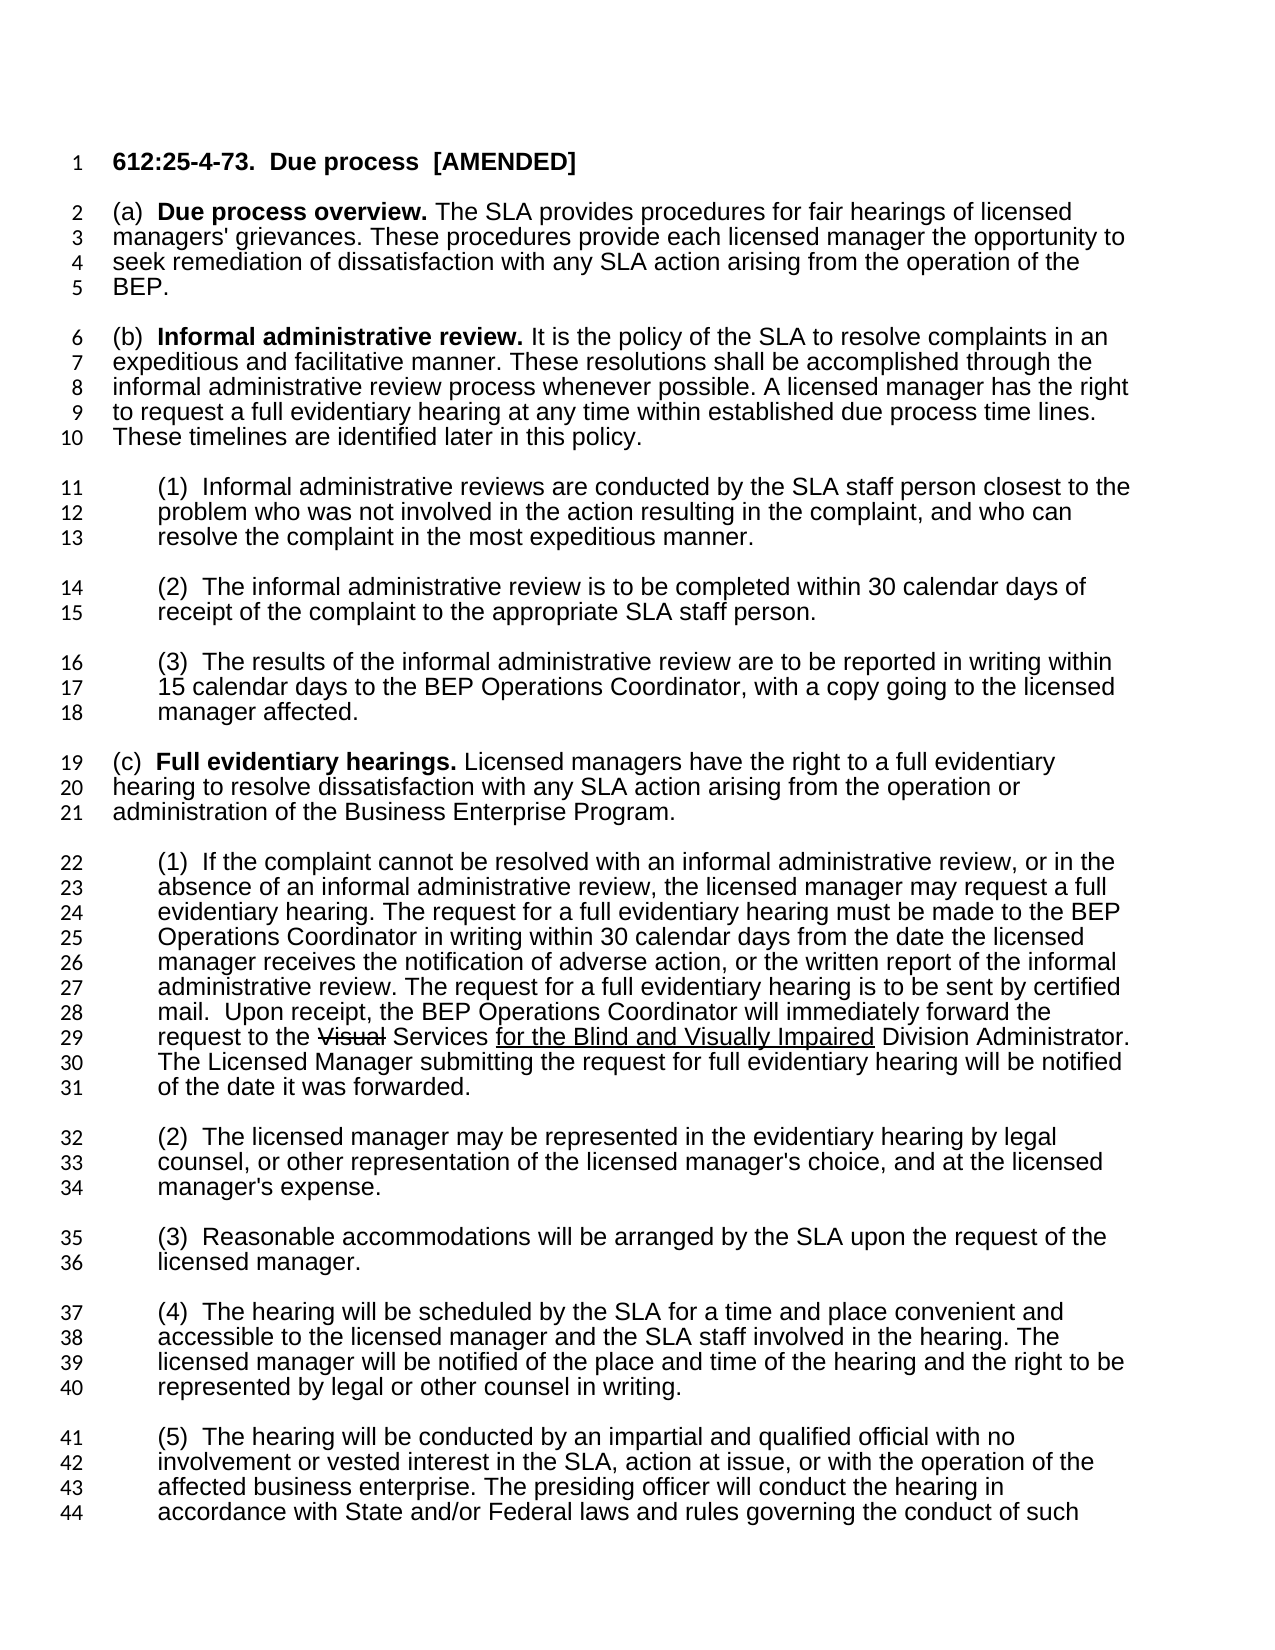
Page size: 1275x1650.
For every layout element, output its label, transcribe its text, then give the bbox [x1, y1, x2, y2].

text (1) Informal administrative reviews are conducted by the SLA staff person closest to the problem who was not involved in the action resulting in the complaint, and who can resolve the complaint in the most expeditious manner. [157, 475, 1134, 550]
text (3) Reasonable accommodations will be arranged by the SLA upon the request of the licensed manager. [157, 1225, 1134, 1275]
text (3) The results of the informal administrative review are to be reported in writing within 15 calendar days to the BEP Operations Coordinator, with a copy going to the licensed manager affected. [157, 650, 1134, 725]
text (1) If the complaint cannot be resolved with an informal administrative review, or in the absence of an informal administrative review, the licensed manager may request a full evidentiary hearing. The request for a full evidentiary hearing must be made to the BEP Operations Coordinator in writing within 30 calendar days from the date the licensed manager receives the notification of adverse action, or the written report of the informal administrative review. The request for a full evidentiary hearing is to be sent by certified mail. Upon receipt, the BEP Operations Coordinator will immediately forward the request to the Visual Services for the Blind and Visually Impaired Division Administrator. The Licensed Manager submitting the request for full evidentiary hearing will be notified of the date it was forwarded. [157, 850, 1134, 1100]
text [157, 1425, 1134, 1525]
text 612:25-4-73. Due process [AMENDED] [112, 150, 1134, 175]
text (a) Due process overview. The SLA provides procedures for fair hearings of licensed managers' grievances. These procedures provide each licensed manager the opportunity to seek remediation of dissatisfaction with any SLA action arising from the operation of the BEP. [112, 200, 1134, 300]
text (2) The informal administrative review is to be completed within 30 calendar days of receipt of the complaint to the appropriate SLA staff person. [157, 575, 1134, 625]
text (b) Informal administrative review. It is the policy of the SLA to resolve complaints in an expeditious and facilitative manner. These resolutions shall be accomplished through the informal administrative review process whenever possible. A licensed manager has the right to request a full evidentiary hearing at any time within established due process time lines. These timelines are identified later in this policy. [112, 325, 1134, 450]
text (4) The hearing will be scheduled by the SLA for a time and place convenient and accessible to the licensed manager and the SLA staff involved in the hearing. The licensed manager will be notified of the place and time of the hearing and the right to be represented by legal or other counsel in writing. [157, 1300, 1134, 1400]
text (c) Full evidentiary hearings. Licensed managers have the right to a full evidentiary hearing to resolve dissatisfaction with any SLA action arising from the operation or administration of the Business Enterprise Program. [112, 750, 1134, 825]
text (2) The licensed manager may be represented in the evidentiary hearing by legal counsel, or other representation of the licensed manager's choice, and at the licensed manager's expense. [157, 1125, 1134, 1200]
